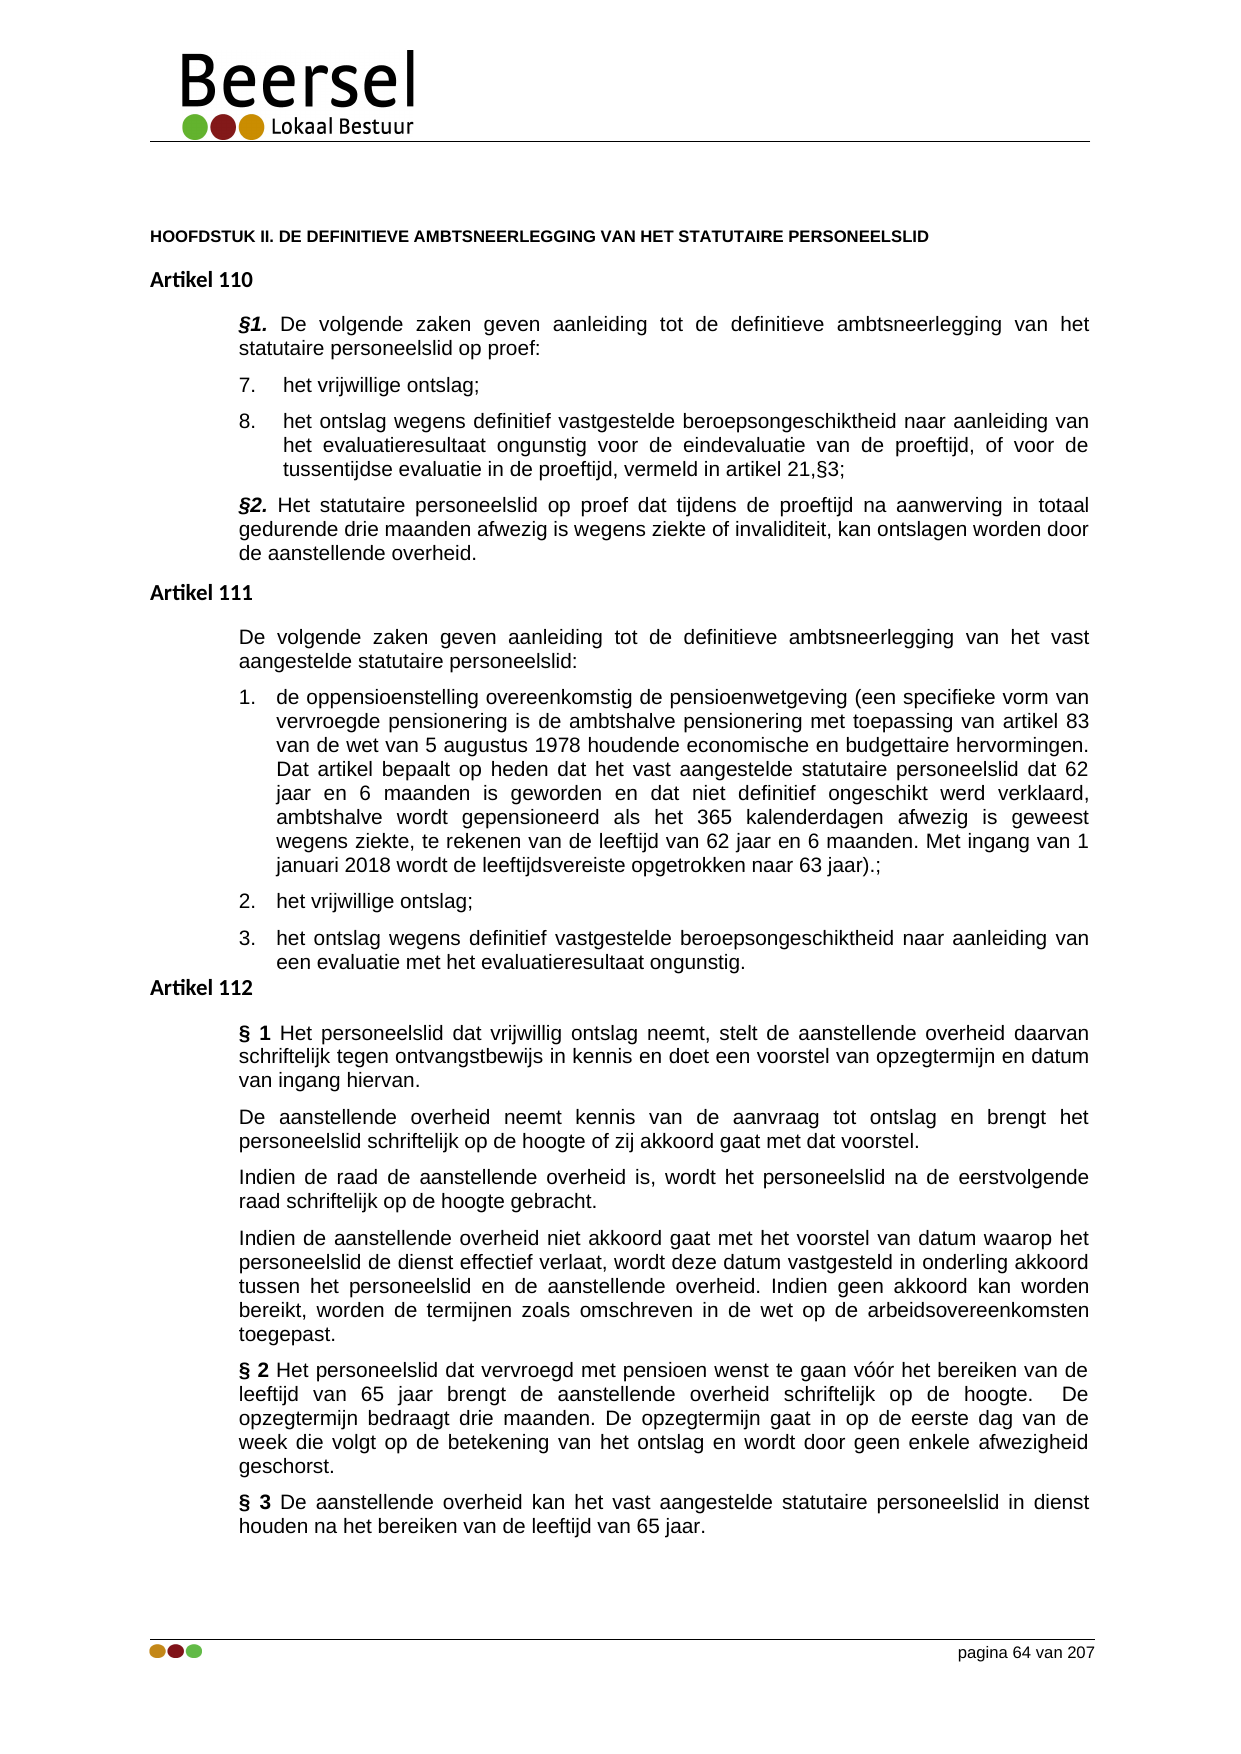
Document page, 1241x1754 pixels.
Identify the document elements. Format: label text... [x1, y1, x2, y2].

list het ontslag wegens definitief vastgestelde beroepsongeschiktheid naar aanleiding van het evaluatieresultaat ongunstig voor de eindevaluatie van de proeftijd, of voor de tussentijdse evaluatie in de proeftijd, vermeld in artikel 21,§3; [239, 409, 1090, 481]
text § 3 De aanstellende overheid kan het vast aangestelde statutaire personeelslid in dienst houden na het bereiken van de leeftijd van 65 jaar. [239, 1490, 1090, 1538]
text De volgende zaken geven aanleiding tot de definitieve ambtsneerlegging van het vast aangestelde statutaire personeelslid: [239, 624, 1090, 672]
text § 1 Het personeelslid dat vrijwillig ontslag neemt, stelt de aanstellende overheid daarvan schriftelijk tegen ontvangstbewijs in kennis en doet een voorstel van opzegtermijn en datum van ingang hiervan. [239, 1020, 1090, 1092]
text §2. Het statutaire personeelslid op proef dat tijdens de proeftijd na aanwerving in totaal gedurende drie maanden afwezig is wegens ziekte of invaliditeit, kan ontslagen worden door de aanstellende overheid. [239, 493, 1090, 565]
list het vrijwillige ontslag; [239, 372, 1090, 396]
text Artikel 112 [150, 973, 1090, 1001]
subtitle Hoofdstuk ii. de definitieve ambtsneerlegging van het statutaire personeelslid [150, 227, 1090, 246]
picture [182, 50, 414, 140]
list het ontslag wegens definitief vastgestelde beroepsongeschiktheid naar aanleiding van een evaluatie met het evaluatieresultaat ongunstig. [239, 926, 1090, 973]
picture [150, 1645, 202, 1658]
text Indien de raad de aanstellende overheid is, wordt het personeelslid na de eerstvolgende raad schriftelijk op de hoogte gebracht. [239, 1165, 1090, 1213]
text Artikel 111 [150, 578, 1090, 606]
text § 2 Het personeelslid dat vervroegd met pensioen wenst te gaan vóór het bereiken van de leeftijd van 65 jaar brengt de aanstellende overheid schriftelijk op de hoogte. De opzegtermijn bedraagt drie maanden. De opzegtermijn gaat in op de eerste dag van de week die volgt op de betekening van het ontslag en wordt door geen enkele afwezigheid geschorst. [239, 1358, 1090, 1478]
text §1. De volgende zaken geven aanleiding tot de definitieve ambtsneerlegging van het statutaire personeelslid op proef: [239, 312, 1090, 360]
text Indien de aanstellende overheid niet akkoord gaat met het voorstel van datum waarop het personeelslid de dienst effectief verlaat, wordt deze datum vastgesteld in onderling akkoord tussen het personeelslid en de aanstellende overheid. Indien geen akkoord kan worden bereikt, worden de termijnen zoals omschreven in de wet op de arbeidsovereenkomsten toegepast. [239, 1226, 1090, 1345]
text De aanstellende overheid neemt kennis van de aanvraag tot ontslag en brengt het personeelslid schriftelijk op de hoogte of zij akkoord gaat met dat voorstel. [239, 1105, 1090, 1153]
text Artikel 110 [150, 265, 1090, 293]
list de oppensioenstelling overeenkomstig de pensioenwetgeving (een specifieke vorm van vervroegde pensionering is de ambtshalve pensionering met toepassing van artikel 83 van de wet van 5 augustus 1978 houdende economische en budgettaire hervormingen. Dat artikel bepaalt op heden dat het vast aangestelde statutaire personeelslid dat 62 jaar en 6 maanden is geworden en dat niet definitief ongeschikt werd verklaard, ambtshalve wordt gepensioneerd als het 365 kalenderdagen afwezig is geweest wegens ziekte, te rekenen van de leeftijd van 62 jaar en 6 maanden. Met ingang van 1 januari 2018 wordt de leeftijdsvereiste opgetrokken naar 63 jaar).; [239, 685, 1090, 877]
list het vrijwillige ontslag; [239, 889, 1090, 913]
